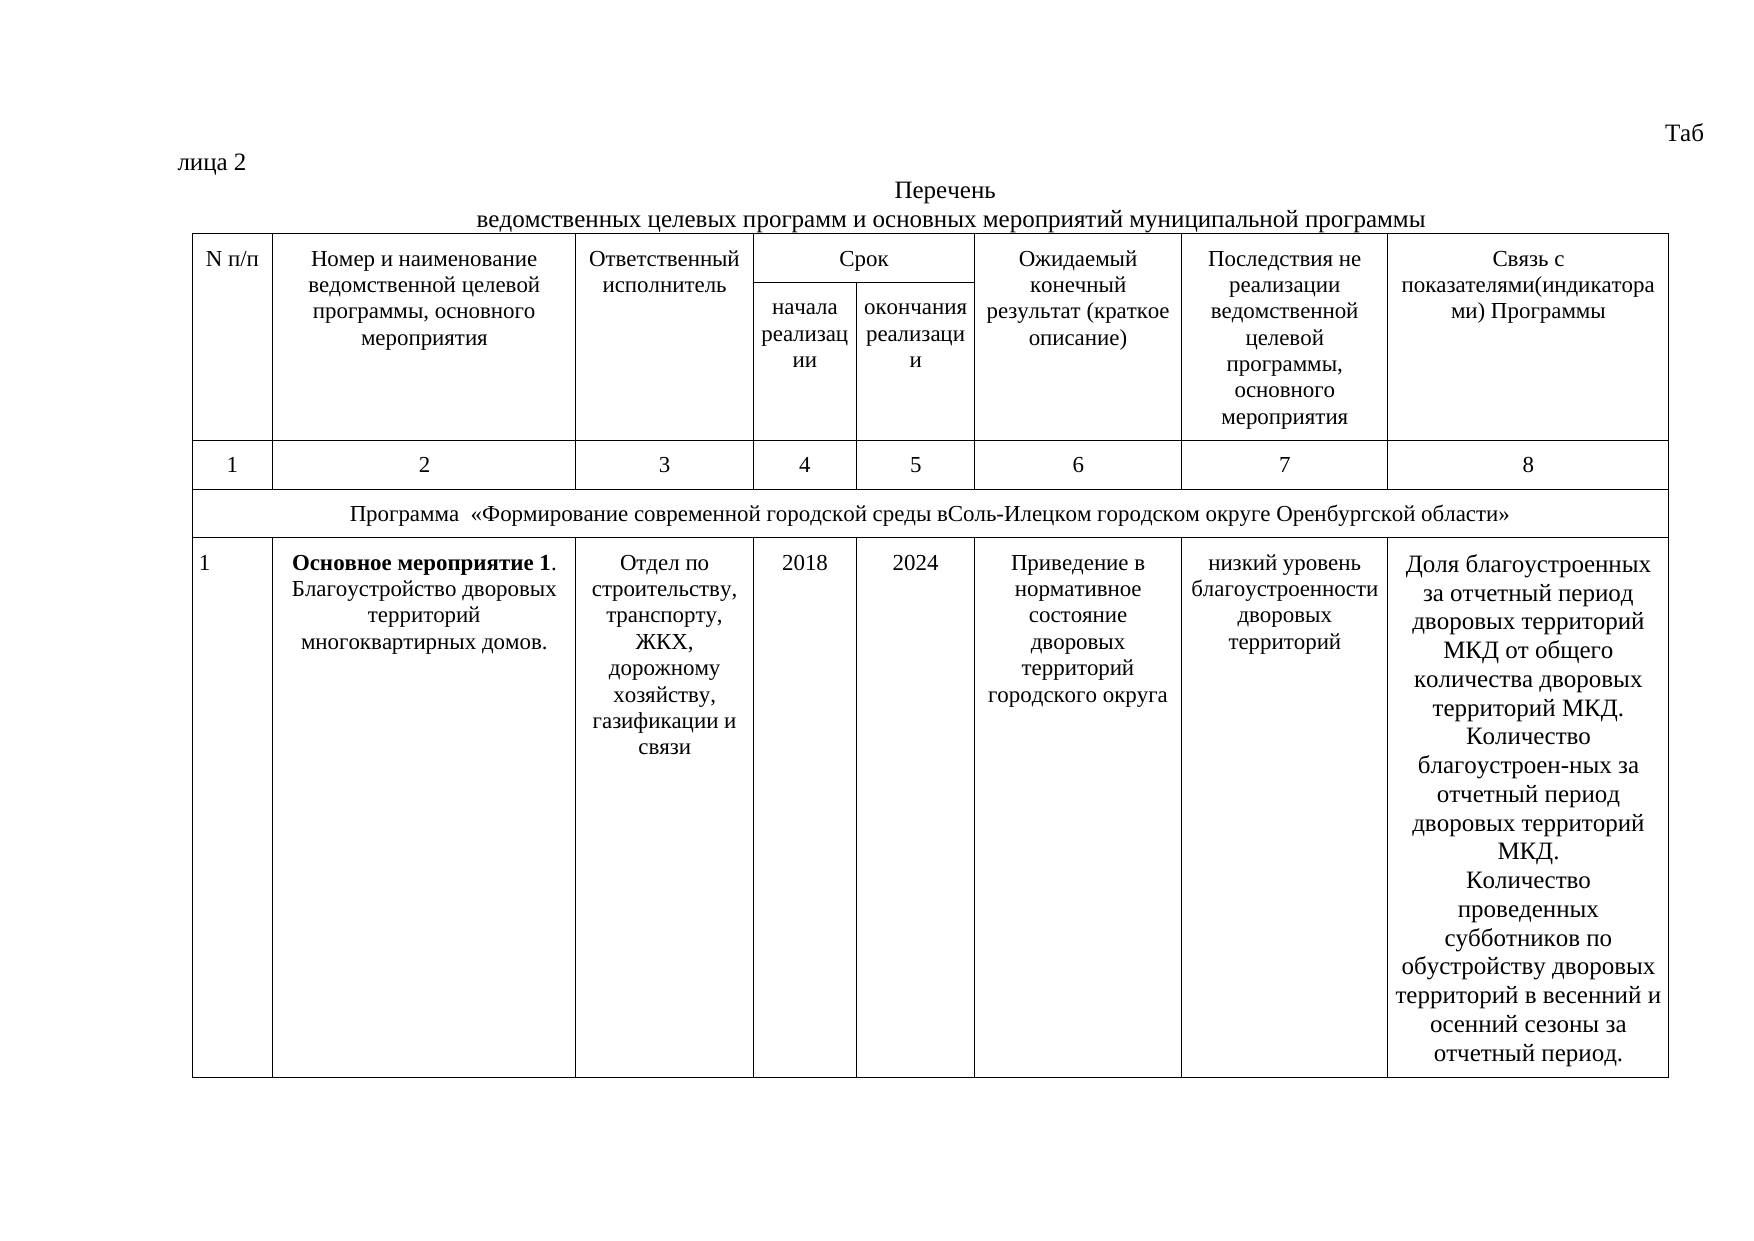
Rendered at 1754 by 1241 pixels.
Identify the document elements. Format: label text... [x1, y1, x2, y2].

table_header N п/п [193, 234, 272, 440]
table_header Последствия не реализации ведомственной целевой программы, основного мероприятия [1182, 234, 1387, 440]
text Таблица 2 [177, 118, 1713, 176]
table_cell окончания реализации [857, 283, 974, 440]
table_cell Основное мероприятие 1. Благоустройство дворовых территорий многоквартирных домов. [273, 538, 575, 1077]
table_header Ожидаемый конечный результат (краткое описание) [975, 234, 1181, 440]
table_cell Доля благоустроенных за отчетный период дворовых территорий МКД от общего количества дворовых территорий МКД. Количество благоустроен-ных за отчетный период дворовых территорий МКД. Количество проведенных субботников по обустройству дворовых территорий в весенний и осенний сезоны за отчетный период. [1388, 538, 1668, 1077]
text ведомственных целевых программ и основных мероприятий муниципальной программы [177, 204, 1713, 233]
table_cell Приведение в нормативное состояние дворовых территорий городского округа [975, 538, 1181, 1077]
table_header Номер и наименование ведомственной целевой программы, основного мероприятия [273, 234, 575, 440]
table_cell 1 [193, 441, 272, 488]
table_header Срок [754, 234, 974, 282]
table_cell 1 [193, 538, 272, 1077]
table_cell низкий уровень благоустроенности дворовых территорий [1182, 538, 1387, 1077]
text Перечень [177, 176, 1713, 204]
table_cell 3 [576, 441, 753, 488]
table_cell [576, 538, 753, 1077]
table_cell 2024 [857, 538, 974, 1077]
table_cell начала реализации [754, 283, 856, 440]
table_cell 5 [857, 441, 974, 488]
table_header Ответственный исполнитель [576, 234, 753, 440]
table_cell 6 [975, 441, 1181, 488]
table_cell Программа «Формирование современной городской среды вСоль-Илецком городском округе Оренбургской области» [193, 490, 1668, 537]
table_cell 2018 [754, 538, 856, 1077]
table_cell 8 [1388, 441, 1668, 488]
table_cell 2 [273, 441, 575, 488]
table_cell 7 [1182, 441, 1387, 488]
table_header Связь с показателями(индикаторами) Программы [1388, 234, 1668, 440]
table_cell 4 [754, 441, 856, 488]
